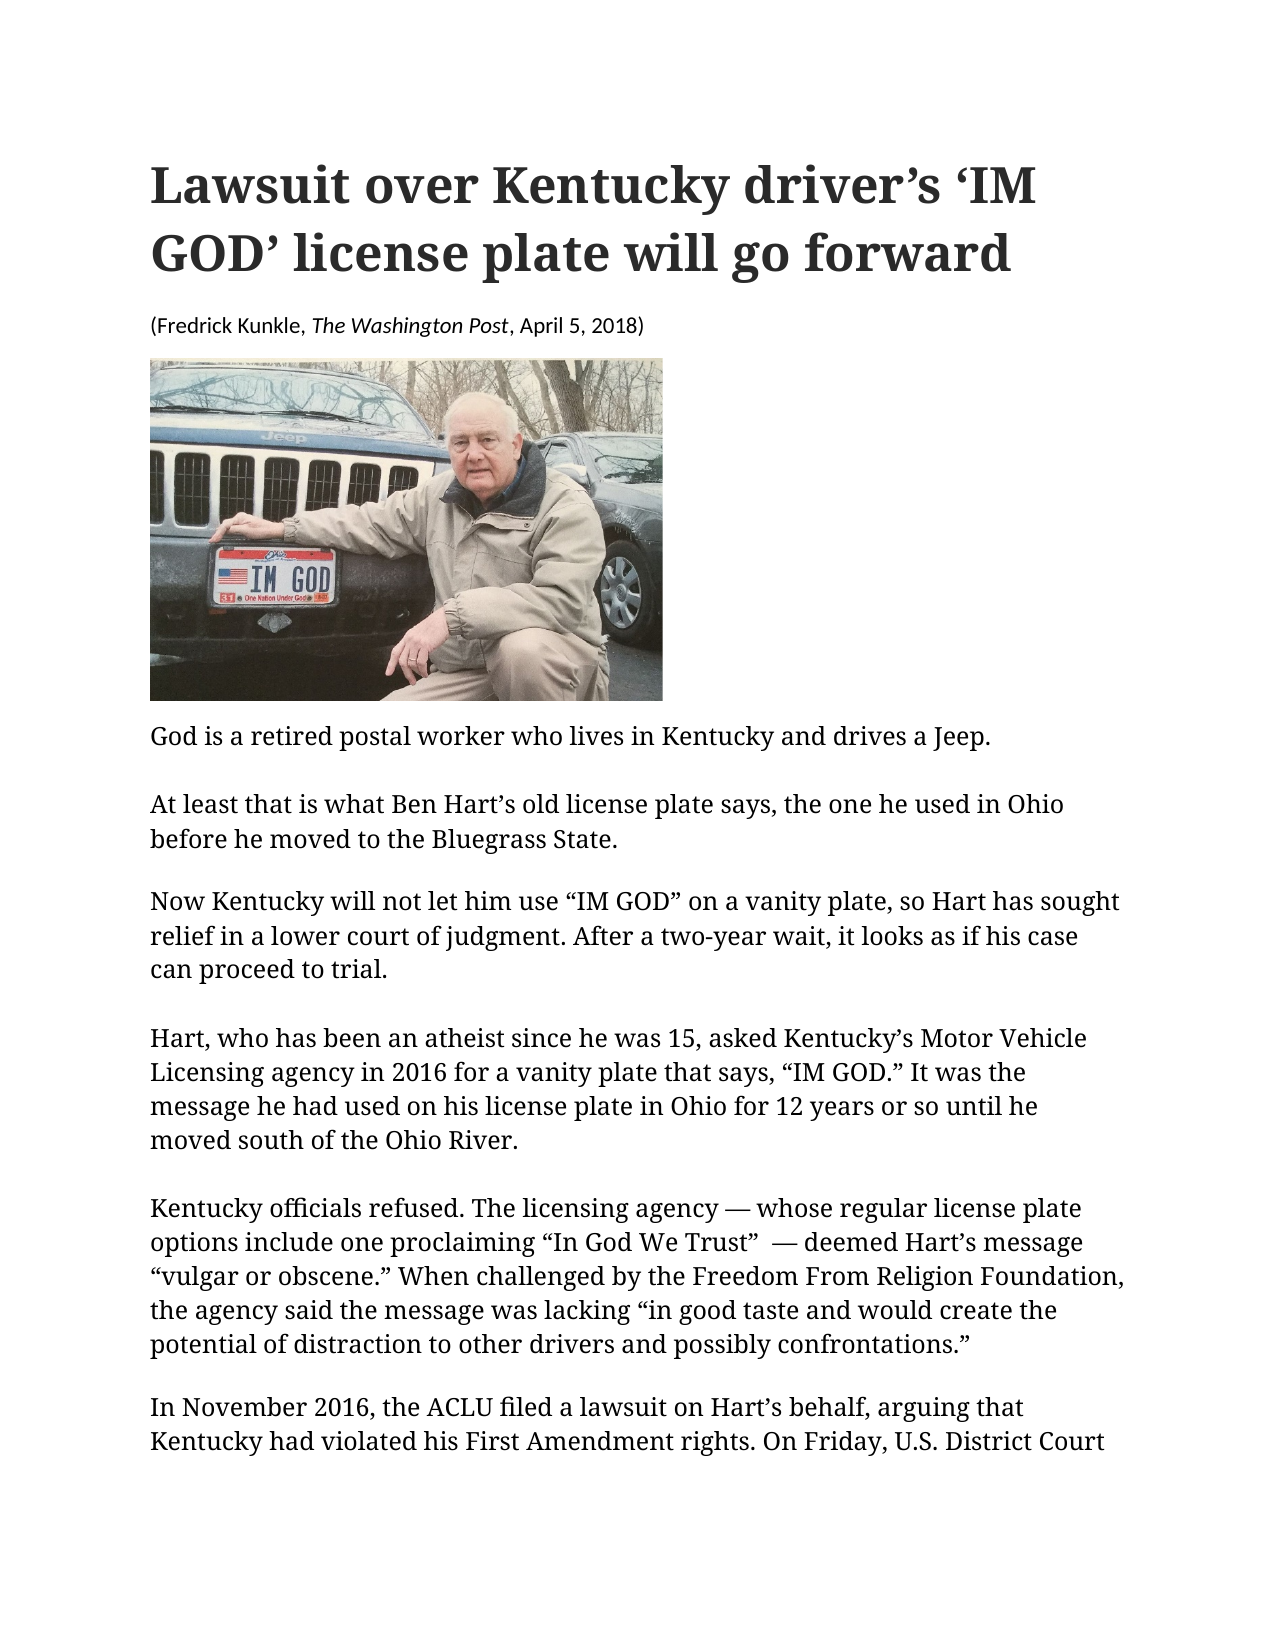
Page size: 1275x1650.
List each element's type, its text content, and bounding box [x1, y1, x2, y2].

text Kentucky officials refused. The licensing agency — whose regular license plate options include one proclaiming “In God We Trust” — deemed Hart’s message “vulgar or obscene.” When challenged by the Freedom From Religion Foundation, the agency said the message was lacking “in good taste and would create the potential of distraction to other drivers and possibly confrontations.” [150, 1191, 1125, 1390]
text Now Kentucky will not let him use “IM GOD” on a vanity plate, so Hart has sought relief in a lower court of judgment. After a two-year wait, it looks as if his case can proceed to trial. [150, 884, 1125, 986]
picture [150, 358, 663, 701]
text (Fredrick Kunkle, The Washington Post, April 5, 2018) [150, 311, 1125, 339]
text God is a retired postal worker who lives in Kentucky and drives a Jeep. [150, 719, 1125, 753]
text At least that is what Ben Hart’s old license plate says, the one he used in Ohio before he moved to the Bluegrass State. [150, 787, 1125, 884]
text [150, 1390, 1125, 1458]
text Hart, who has been an atheist since he was 15, asked Kentucky’s Motor Vehicle Licensing agency in 2016 for a vanity plate that says, “IM GOD.” It was the message he had used on his license plate in Ohio for 12 years or so until he moved south of the Ohio River. [150, 1020, 1125, 1157]
text Lawsuit over Kentucky driver’s ‘IM GOD’ license plate will go forward [150, 150, 1125, 286]
